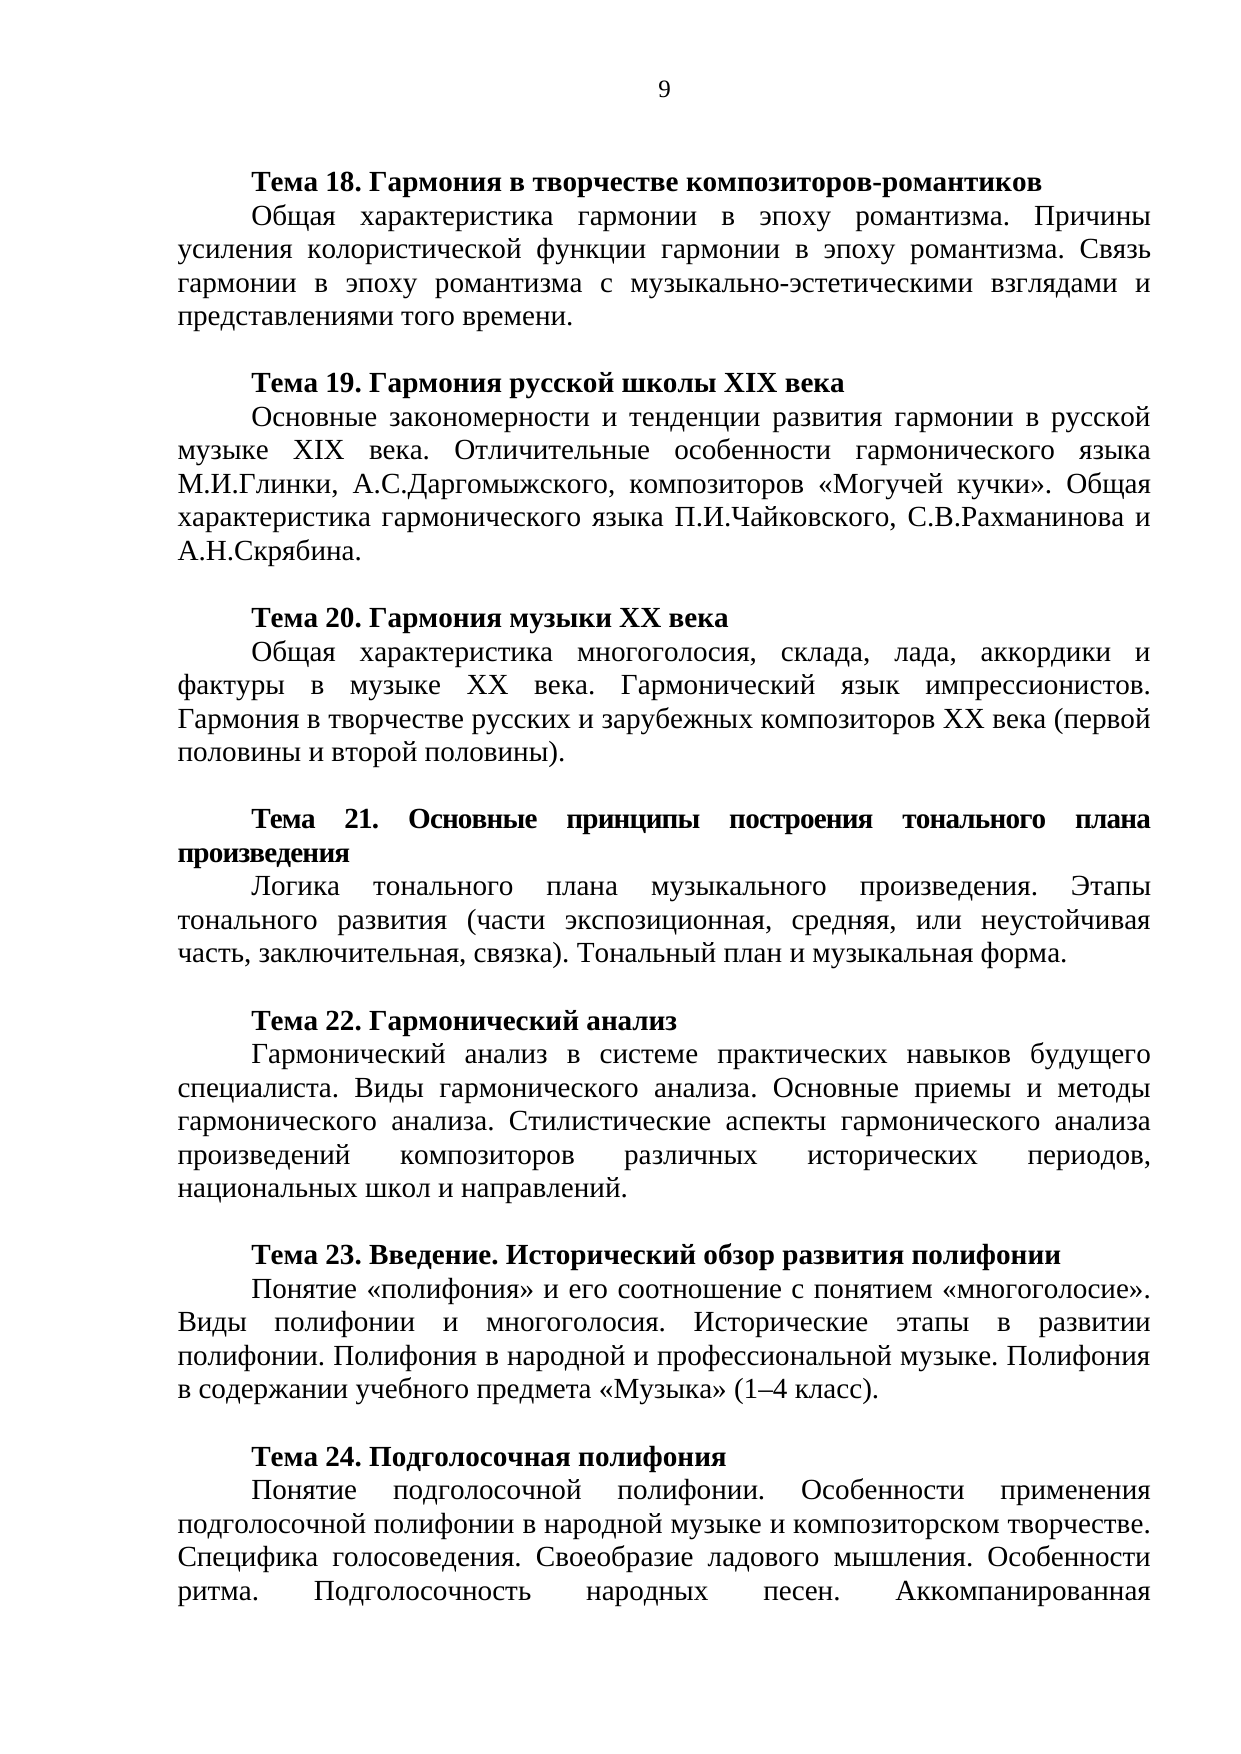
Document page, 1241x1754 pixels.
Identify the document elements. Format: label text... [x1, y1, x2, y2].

text Логика тонального плана музыкального произведения. Этапы тонального развития (части экспозиционная, средняя, или неустойчивая часть, заключительная, связка). Тональный план и музыкальная форма. [177, 868, 1152, 969]
text Тема 18. Гармония в творчестве композиторов-романтиков [177, 164, 1152, 198]
text Основные закономерности и тенденции развития гармонии в русской музыке XIX века. Отличительные особенности гармонического языка М.И.Глинки, А.С.Даргомыжского, композиторов «Могучей кучки». Общая характеристика гармонического языка П.И.Чайковского, С.В.Рахманинова и А.Н.Скрябина. [177, 399, 1152, 567]
text Тема 22. Гармонический анализ [177, 1003, 1152, 1036]
text Тема 21. Основные принципы построения тонального плана произведения [177, 801, 1152, 868]
text Гармонический анализ в системе практических навыков будущего специалиста. Виды гармонического анализа. Основные приемы и методы гармонического анализа. Стилистические аспекты гармонического анализа произведений композиторов различных исторических периодов, национальных школ и направлений. [177, 1036, 1152, 1204]
text Тема 20. Гармония музыки ХХ века [177, 600, 1152, 634]
text Тема 23. Введение. Исторический обзор развития полифонии [177, 1237, 1152, 1271]
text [177, 1472, 1152, 1606]
text Понятие «полифония» и его соотношение с понятием «многоголосие». Виды полифонии и многоголосия. Исторические этапы в развитии полифонии. Полифония в народной и профессиональной музыке. Полифония в содержании учебного предмета «Музыка» (1–4 класс). [177, 1271, 1152, 1405]
text Общая характеристика многоголосия, склада, лада, аккордики и фактуры в музыке ХХ века. Гармонический язык импрессионистов. Гармония в творчестве русских и зарубежных композиторов ХХ века (первой половины и второй половины). [177, 634, 1152, 768]
text Тема 24. Подголосочная полифония [177, 1439, 1152, 1472]
text Тема 19. Гармония русской школы XIX века [177, 365, 1152, 399]
text Общая характеристика гармонии в эпоху романтизма. Причины усиления колористической функции гармонии в эпоху романтизма. Связь гармонии в эпоху романтизма с музыкально-эстетическими взглядами и представлениями того времени. [177, 198, 1152, 332]
